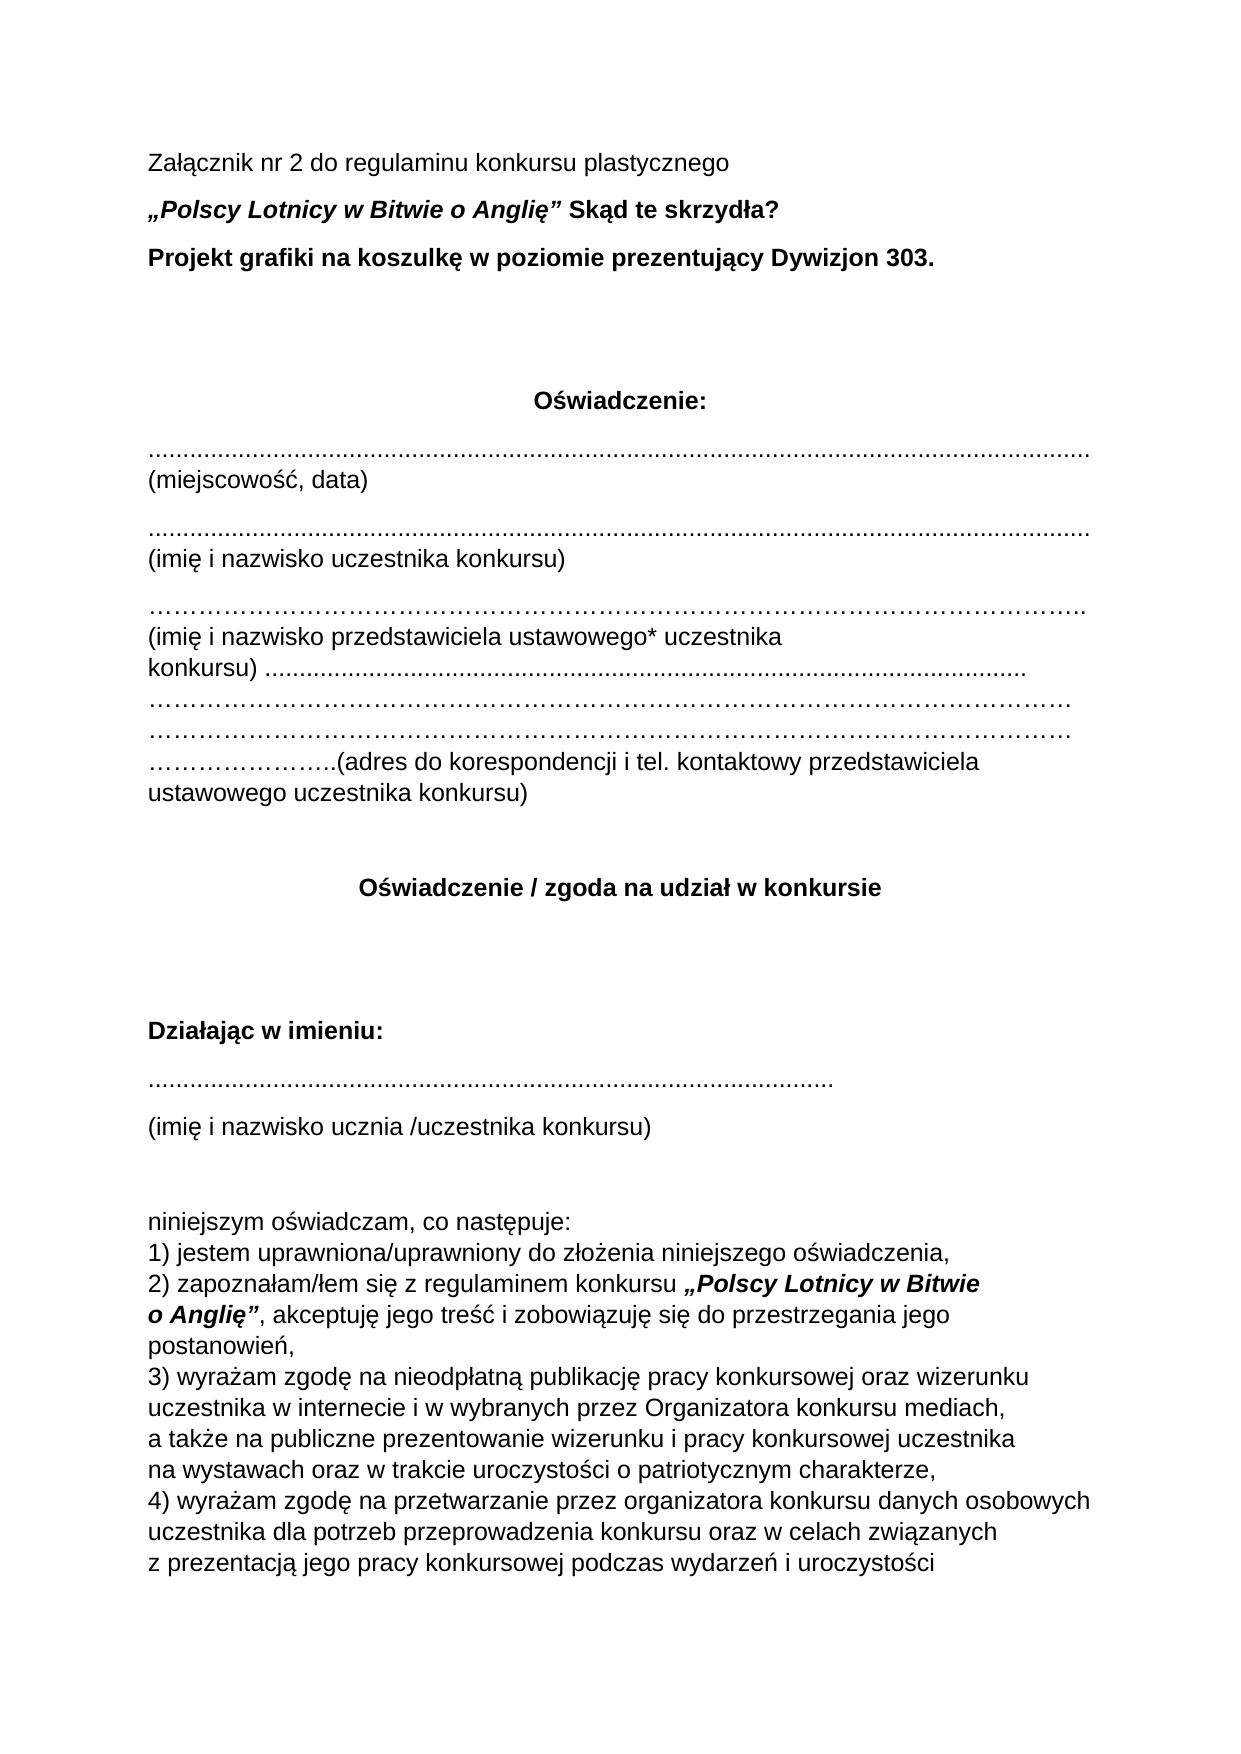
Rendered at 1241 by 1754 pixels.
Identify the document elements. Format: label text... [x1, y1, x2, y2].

text Projekt grafiki na koszulkę w poziomie prezentujący Dywizjon 303. [148, 243, 1093, 272]
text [148, 1207, 1093, 1577]
text „Polscy Lotnicy w Bitwie o Anglię” Skąd te skrzydła? [148, 195, 1093, 224]
text ................................................................................................... [148, 1064, 1093, 1093]
text ........................................................................................................................................(imię i nazwisko uczestnika konkursu) [148, 513, 1093, 572]
text Oświadczenie / zgoda na udział w konkursie [148, 873, 1093, 902]
text ........................................................................................................................................(miejscowość, data) [148, 434, 1093, 494]
text Oświadczenie: [148, 386, 1093, 415]
text …………………………………………………………………………………………………..(imię i nazwisko przedstawiciela ustawowego* uczestnika konkursu) ..............................................................................................................………………………………………………………………………………………………………………………………………………………………………………………………………………………..(adres do korespondencji i tel. kontaktowy przedstawiciela ustawowego uczestnika konkursu) [148, 591, 1093, 806]
text (imię i nazwisko ucznia /uczestnika konkursu) [148, 1112, 1093, 1140]
text Załącznik nr 2 do regulaminu konkursu plastycznego [148, 148, 1093, 176]
text Działając w imieniu: [148, 1016, 1093, 1045]
